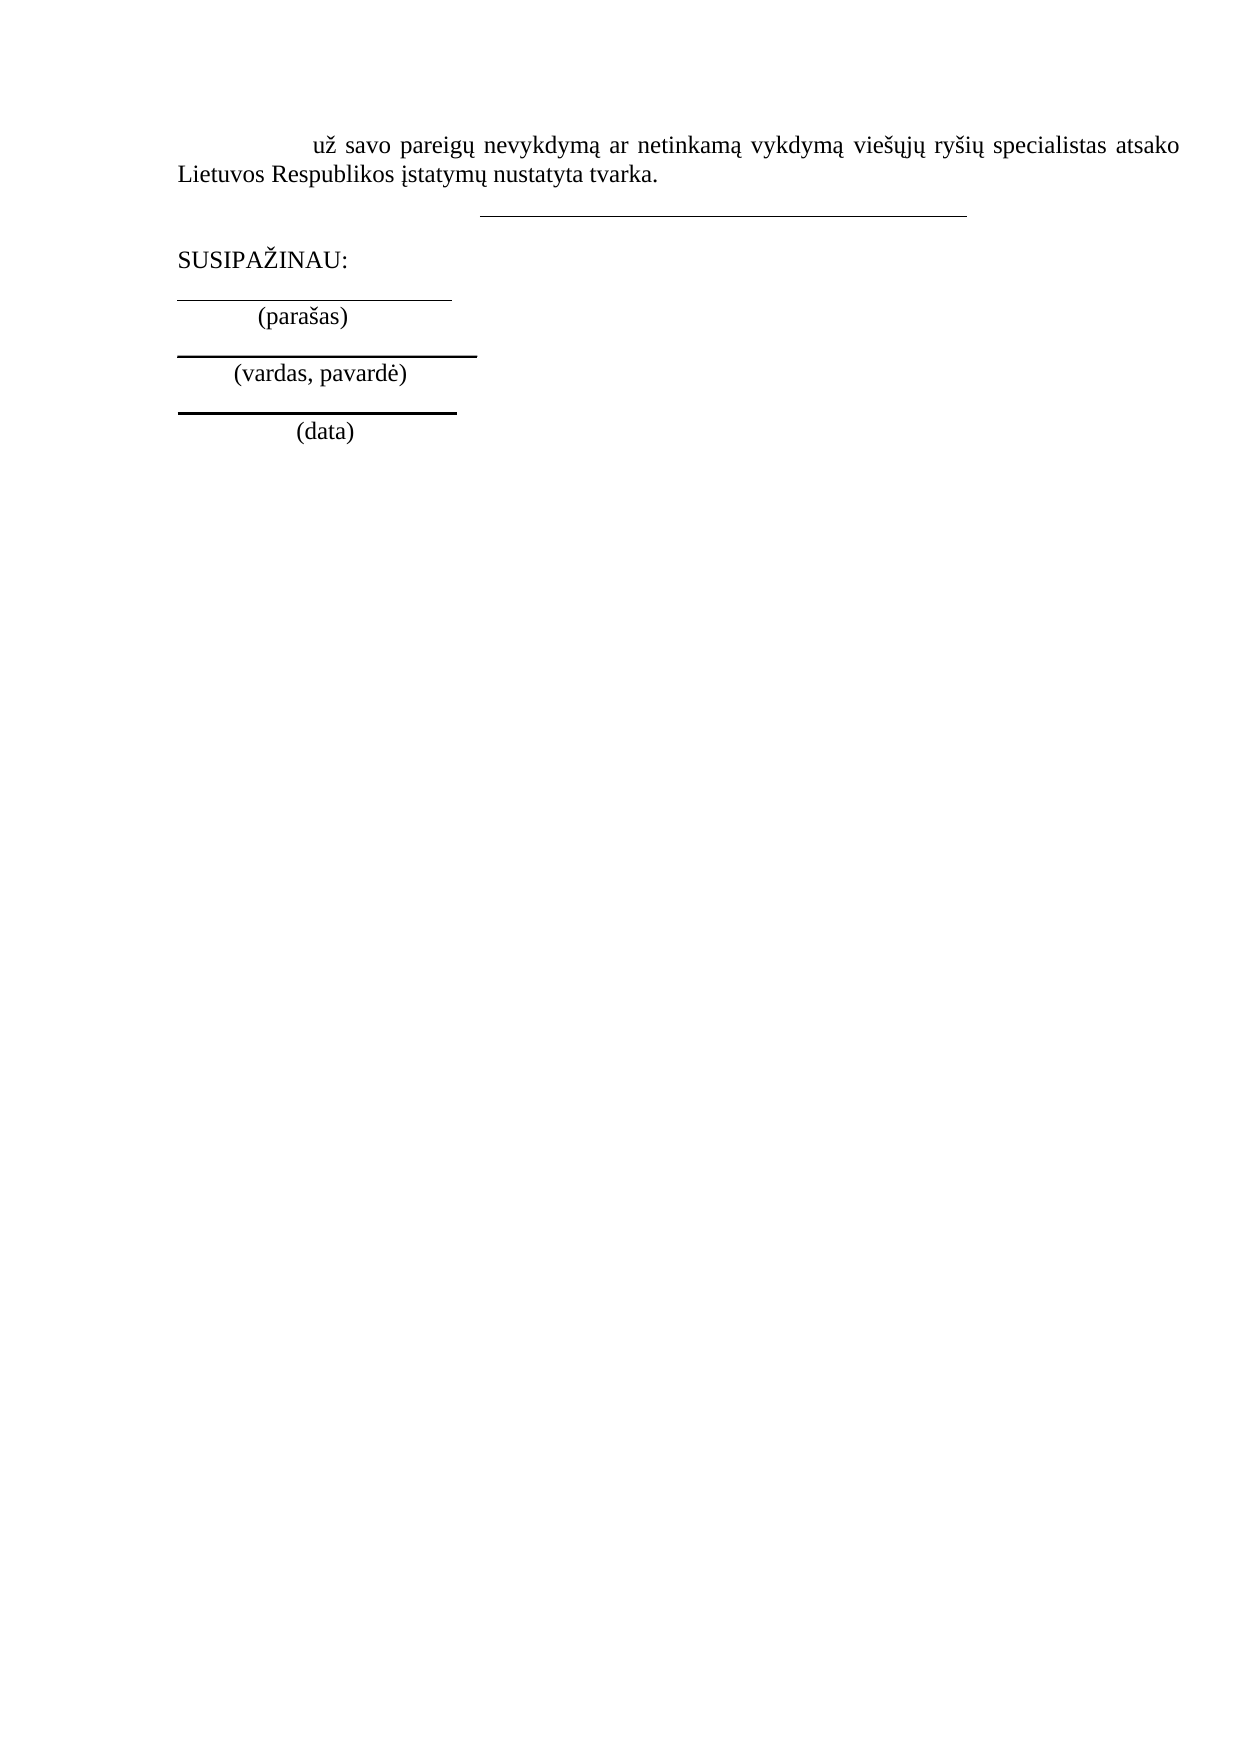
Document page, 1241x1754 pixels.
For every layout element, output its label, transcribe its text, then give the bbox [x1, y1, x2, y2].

text (parašas) [258, 298, 1192, 330]
text SUSIPAŽINAU: [177, 246, 1192, 274]
text (data) [167, 416, 484, 444]
text (vardas, pavardė) [167, 353, 474, 387]
list už savo pareigų nevykdymą ar netinkamą vykdymą viešųjų ryšių specialistas atsako Lietuvos Respublikos įstatymų nustatyta tvarka. [177, 130, 1181, 188]
